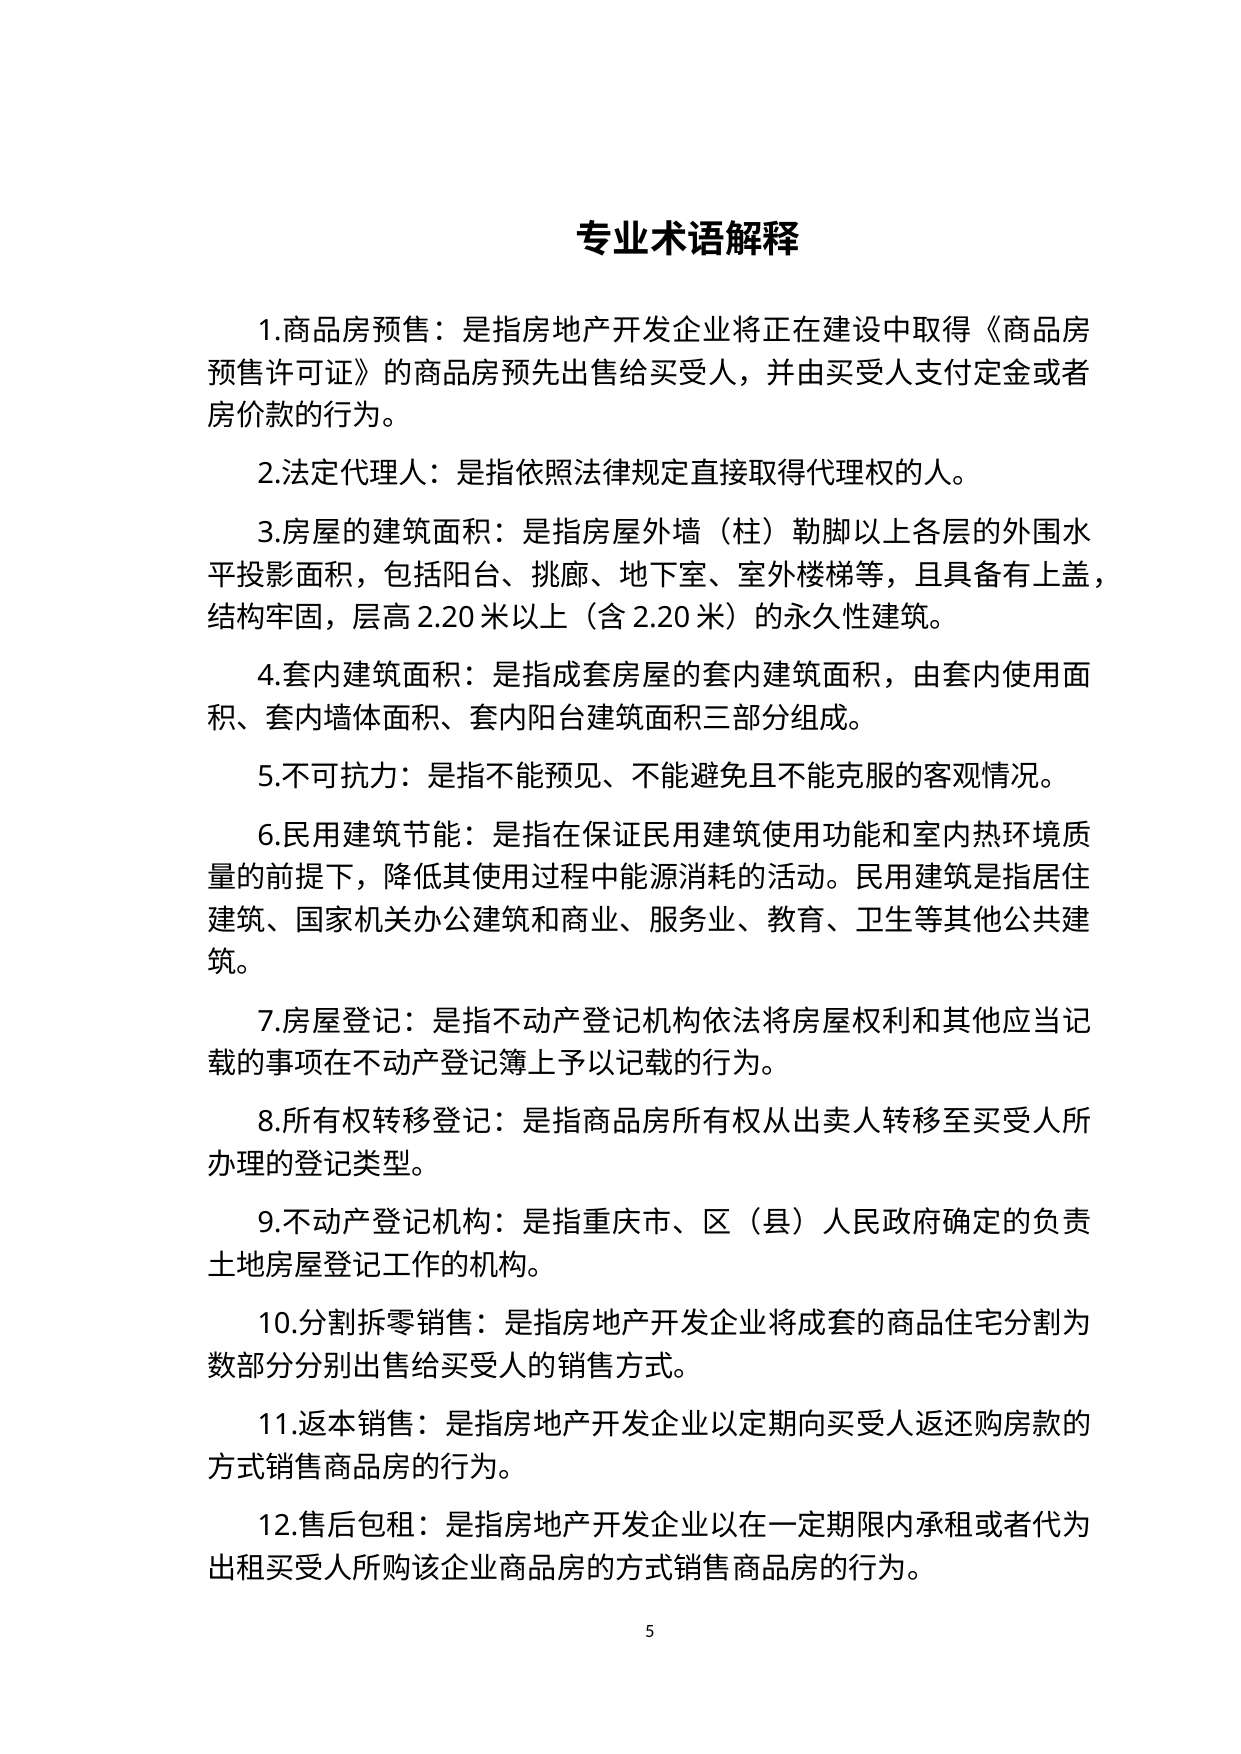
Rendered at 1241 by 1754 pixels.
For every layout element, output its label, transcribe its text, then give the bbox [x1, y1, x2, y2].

text 6.民用建筑节能：是指在保证民用建筑使用功能和室内热环境质量的前提下，降低其使用过程中能源消耗的活动。民用建筑是指居住建筑、国家机关办公建筑和商业、服务业、教育、卫生等其他公共建筑。 [207, 812, 1092, 981]
text 12.售后包租：是指房地产开发企业以在一定期限内承租或者代为出租买受人所购该企业商品房的方式销售商品房的行为。 [207, 1502, 1092, 1586]
text 10.分割拆零销售：是指房地产开发企业将成套的商品住宅分割为数部分分别出售给买受人的销售方式。 [207, 1300, 1092, 1384]
text 3.房屋的建筑面积：是指房屋外墙（柱）勒脚以上各层的外围水平投影面积，包括阳台、挑廊、地下室、室外楼梯等，且具备有上盖，结构牢固，层高2.20米以上（含2.20米）的永久性建筑。 [207, 509, 1092, 636]
text 4.套内建筑面积：是指成套房屋的套内建筑面积，由套内使用面积、套内墙体面积、套内阳台建筑面积三部分组成。 [207, 652, 1092, 737]
text 5.不可抗力：是指不能预见、不能避免且不能克服的客观情况。 [207, 753, 1092, 795]
text 1.商品房预售：是指房地产开发企业将正在建设中取得《商品房预售许可证》的商品房预先出售给买受人，并由买受人支付定金或者房价款的行为。 [207, 307, 1092, 434]
text 11.返本销售：是指房地产开发企业以定期向买受人返还购房款的方式销售商品房的行为。 [207, 1401, 1092, 1486]
text 9.不动产登记机构：是指重庆市、区（县）人民政府确定的负责土地房屋登记工作的机构。 [207, 1199, 1092, 1284]
text 专业术语解释 [207, 209, 1092, 263]
text 7.房屋登记：是指不动产登记机构依法将房屋权利和其他应当记载的事项在不动产登记簿上予以记载的行为。 [207, 997, 1092, 1082]
text 8.所有权转移登记：是指商品房所有权从出卖人转移至买受人所办理的登记类型。 [207, 1098, 1092, 1183]
text 2.法定代理人：是指依照法律规定直接取得代理权的人。 [207, 450, 1092, 492]
